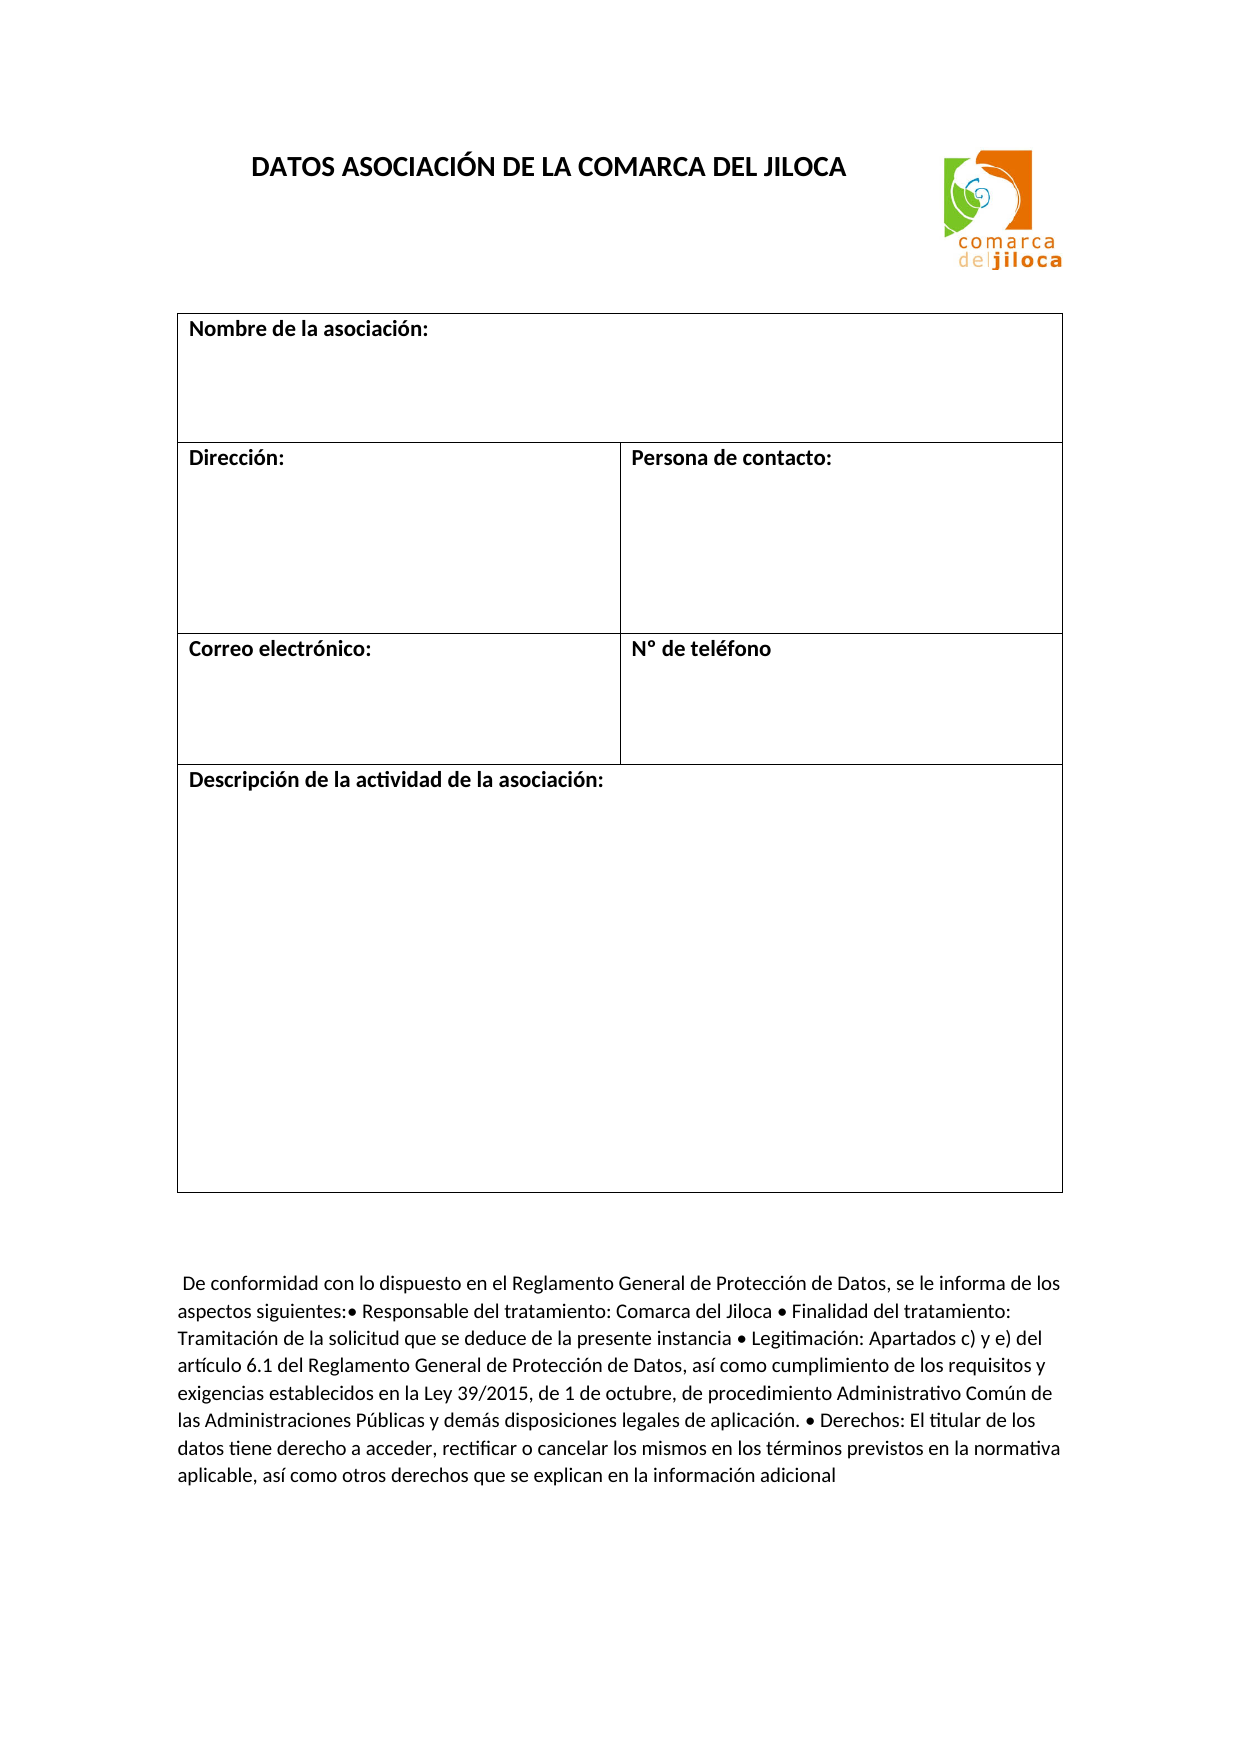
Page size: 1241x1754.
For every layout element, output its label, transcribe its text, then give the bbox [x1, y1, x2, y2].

table_cell Dirección: [178, 443, 620, 633]
text DATOS ASOCIACIÓN DE LA COMARCA DEL JILOCA [177, 148, 939, 183]
table_cell Correo electrónico: [178, 634, 620, 764]
text De conformidad con lo dispuesto en el Reglamento General de Protección de Datos, se le informa de los aspectos siguientes:• Responsable del tratamiento: Comarca del Jiloca • Finalidad del tratamiento: Tramitación de la solicitud que se deduce de la presente instancia • Legitimación: Apartados c) y e) del artículo 6.1 del Reglamento General de Protección de Datos, así como cumplimiento de los requisitos y exigencias establecidos en la Ley 39/2015, de 1 de octubre, de procedimiento Administrativo Común de las Administraciones Públicas y demás disposiciones legales de aplicación. • Derechos: El titular de los datos tiene derecho a acceder, rectificar o cancelar los mismos en los términos previstos en la normativa aplicable, así como otros derechos que se explican en la información adicional [177, 1270, 1063, 1488]
table_cell Nº de teléfono [621, 634, 1062, 764]
table_header Nombre de la asociación: [178, 314, 1062, 442]
table_cell Descripción de la actividad de la asociación: [178, 765, 1062, 1192]
table_cell Persona de contacto: [621, 443, 1062, 633]
